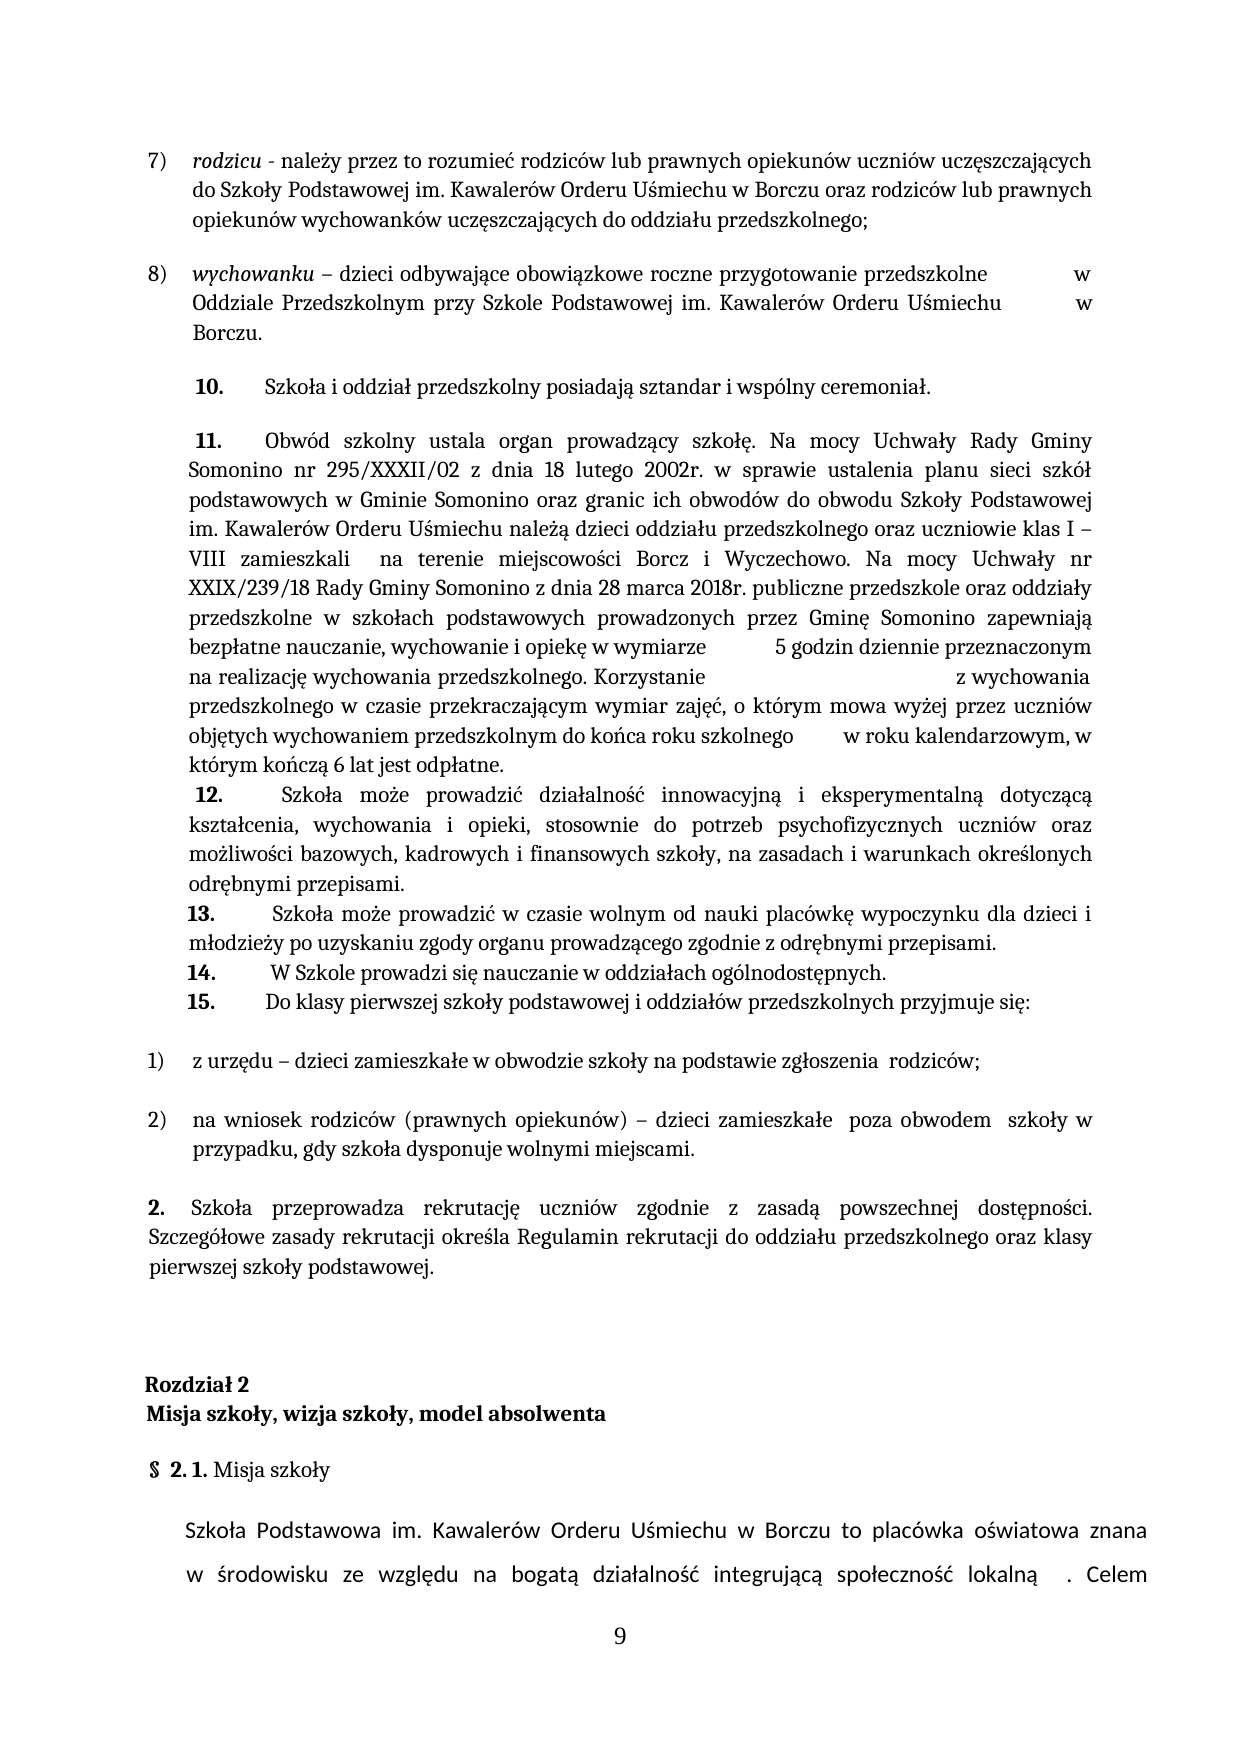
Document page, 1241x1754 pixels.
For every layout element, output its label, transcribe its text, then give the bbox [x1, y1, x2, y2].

list wychowanku – dzieci odbywające obowiązkowe roczne przygotowanie przedszkolne w Oddziale Przedszkolnym przy Szkole Podstawowej im. Kawalerów Orderu Uśmiechu w Borczu. [148, 261, 1093, 346]
list W Szkole prowadzi się nauczanie w oddziałach ogólnodostępnych. [187, 959, 1093, 986]
text Misja szkoły, wizja szkoły, model absolwenta [146, 1400, 1149, 1427]
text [185, 1516, 1149, 1589]
list Szkoła i oddział przedszkolny posiadają sztandar i wspólny ceremoniał. [188, 374, 1093, 400]
list na wniosek rodziców (prawnych opiekunów) – dzieci zamieszkałe poza obwodem szkoły w przypadku, gdy szkoła dysponuje wolnymi miejscami. [148, 1107, 1093, 1162]
list Szkoła przeprowadza rekrutację uczniów zgodnie z zasadą powszechnej dostępności. Szczegółowe zasady rekrutacji określa Regulamin rekrutacji do oddziału przedszkolnego oraz klasy pierwszej szkoły podstawowej. [148, 1194, 1093, 1280]
list Obwód szkolny ustala organ prowadzący szkołę. Na mocy Uchwały Rady Gminy Somonino nr 295/XXXII/02 z dnia 18 lutego 2002r. w sprawie ustalenia planu sieci szkół podstawowych w Gminie Somonino oraz granic ich obwodów do obwodu Szkoły Podstawowej im. Kawalerów Orderu Uśmiechu należą dzieci oddziału przedszkolnego oraz uczniowie klas I – VIII zamieszkali na terenie miejscowości Borcz i Wyczechowo. Na mocy Uchwały nr XXIX/239/18 Rady Gminy Somonino z dnia 28 marca 2018r. publiczne przedszkole oraz oddziały przedszkolne w szkołach podstawowych prowadzonych przez Gminę Somonino zapewniają bezpłatne nauczanie, wychowanie i opiekę w wymiarze 5 godzin dziennie przeznaczonym na realizację wychowania przedszkolnego. Korzystanie z wychowania przedszkolnego w czasie przekraczającym wymiar zajęć, o którym mowa wyżej przez uczniów objętych wychowaniem przedszkolnym do końca roku szkolnego w roku kalendarzowym, w którym kończą 6 lat jest odpłatne. [188, 428, 1093, 778]
text § 2. 1. Misja szkoły [148, 1457, 1093, 1484]
list z urzędu – dzieci zamieszkałe w obwodzie szkoły na podstawie zgłoszenia rodziców; [148, 1048, 1093, 1074]
text Rozdział 2 [44, 1372, 1149, 1398]
list Szkoła może prowadzić działalność innowacyjną i eksperymentalną dotyczącą kształcenia, wychowania i opieki, stosownie do potrzeb psychofizycznych uczniów oraz możliwości bazowych, kadrowych i finansowych szkoły, na zasadach i warunkach określonych odrębnymi przepisami. [188, 782, 1093, 897]
list Szkoła może prowadzić w czasie wolnym od nauki placówkę wypoczynku dla dzieci i młodzieży po uzyskaniu zgody organu prowadzącego zgodnie z odrębnymi przepisami. [187, 900, 1093, 956]
list rodzicu - należy przez to rozumieć rodziców lub prawnych opiekunów uczniów uczęszczających do Szkoły Podstawowej im. Kawalerów Orderu Uśmiechu w Borczu oraz rodziców lub prawnych opiekunów wychowanków uczęszczających do oddziału przedszkolnego; [148, 148, 1093, 233]
list Do klasy pierwszej szkoły podstawowej i oddziałów przedszkolnych przyjmuje się: [187, 989, 1093, 1015]
